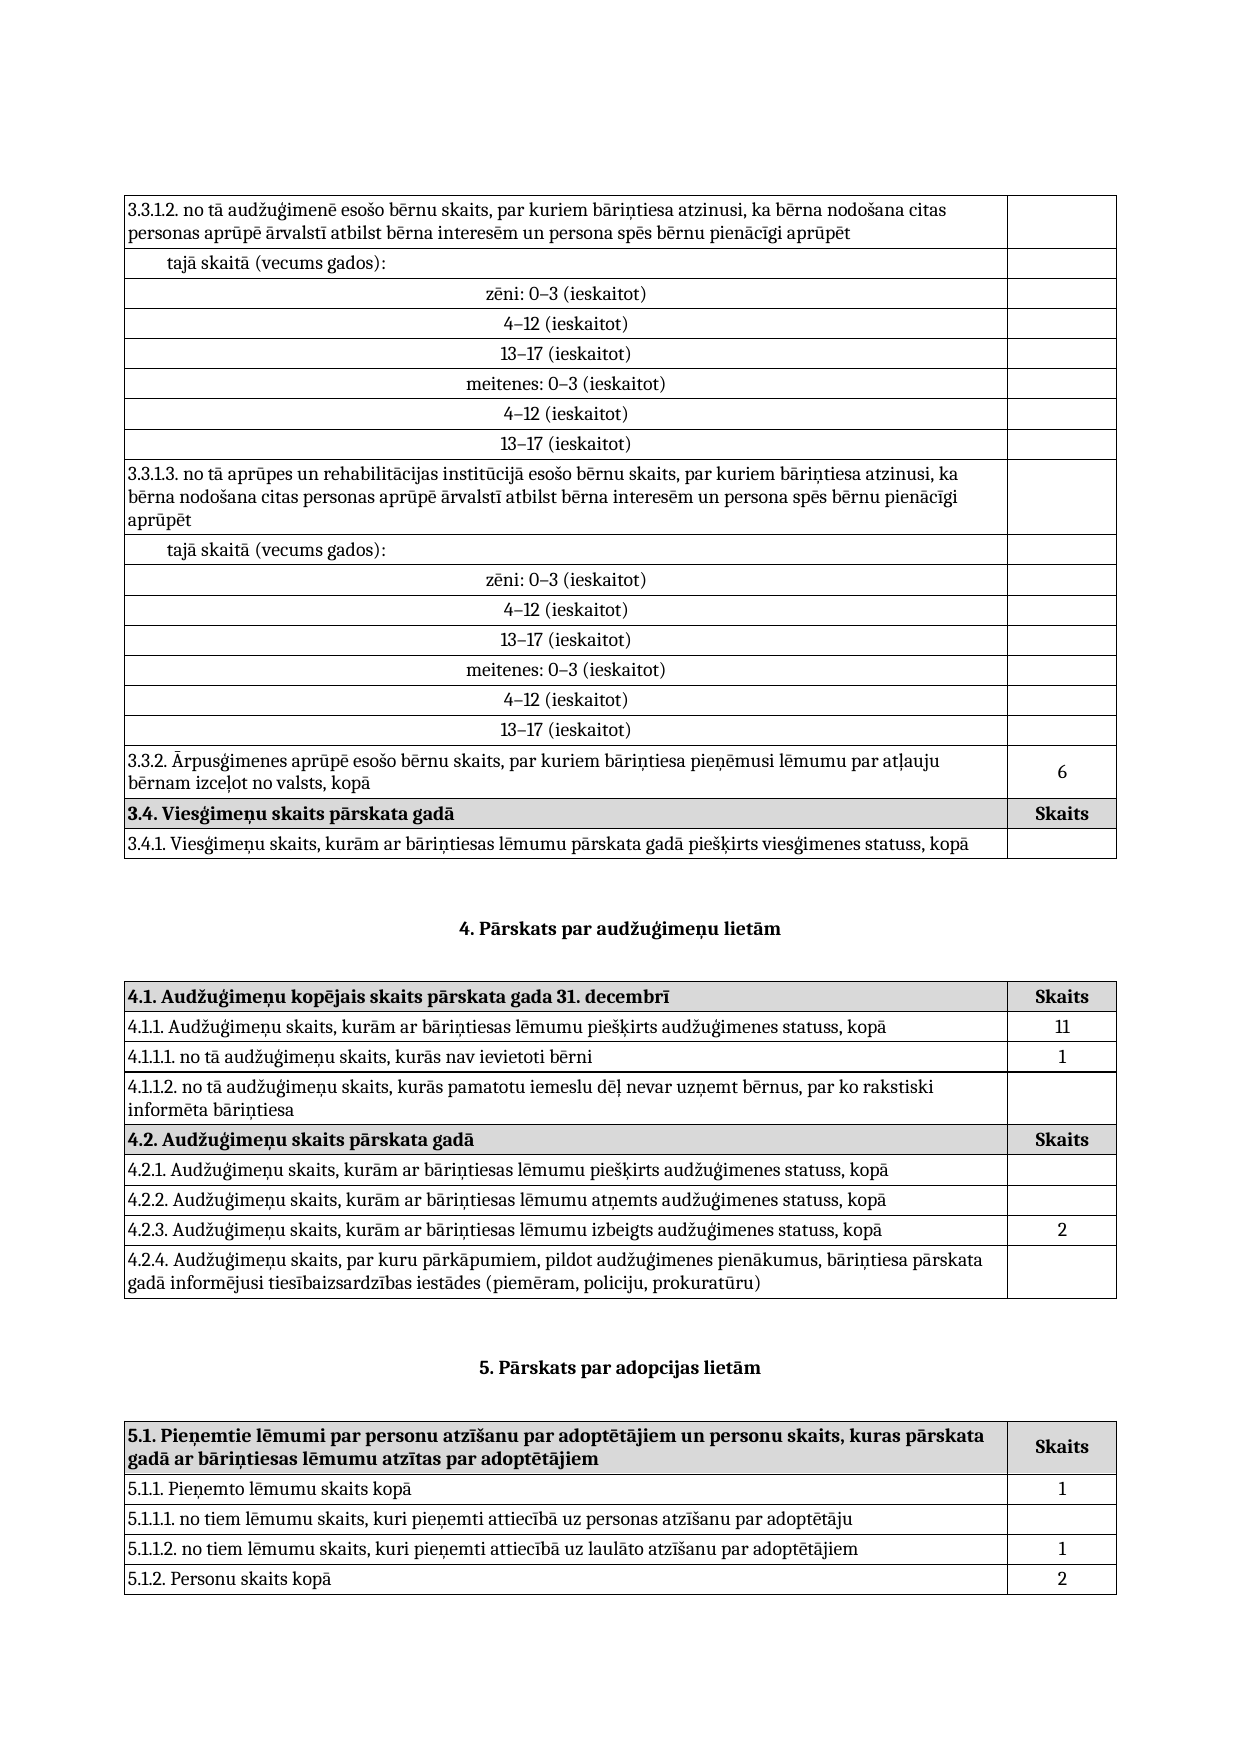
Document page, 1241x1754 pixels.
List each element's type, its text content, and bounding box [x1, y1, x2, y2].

table_cell 13–17 (ieskaitot) [125, 430, 1007, 458]
table_cell [1008, 686, 1116, 715]
table_cell [1008, 1186, 1116, 1214]
table_cell [1008, 1246, 1116, 1298]
table_cell 4–12 (ieskaitot) [125, 596, 1007, 624]
table_cell 4–12 (ieskaitot) [125, 399, 1007, 428]
table_cell [1008, 716, 1116, 745]
table_cell 4.1.1. Audžuģimeņu skaits, kurām ar bāriņtiesas lēmumu piešķirts audžuģimenes statuss, kopā [125, 1012, 1007, 1041]
table_cell [1008, 196, 1116, 248]
table_cell [1008, 430, 1116, 458]
table_cell 2 [1008, 1216, 1116, 1245]
table_cell 4.2.2. Audžuģimeņu skaits, kurām ar bāriņtiesas lēmumu atņemts audžuģimenes statuss, kopā [125, 1186, 1007, 1214]
table_cell Skaits [1008, 799, 1116, 828]
table_cell zēni: 0–3 (ieskaitot) [125, 565, 1007, 594]
table_cell [1008, 596, 1116, 624]
table_cell 11 [1008, 1012, 1116, 1041]
table_cell 3.4. Viesģimeņu skaits pārskata gadā [125, 799, 1007, 828]
table_cell 3.3.1.3. no tā aprūpes un rehabilitācijas institūcijā esošo bērnu skaits, par kuriem bāriņtiesa atzinusi, ka bērna nodošana citas personas aprūpē ārvalstī atbilst bērna interesēm un persona spēs bērnu pienācīgi aprūpēt [125, 460, 1007, 534]
table_cell 5.1.1.1. no tiem lēmumu skaits, kuri pieņemti attiecībā uz personas atzīšanu par adoptētāju [125, 1505, 1007, 1534]
table_cell [1008, 309, 1116, 338]
table_cell [1008, 249, 1116, 278]
table_cell 5.1.1.2. no tiem lēmumu skaits, kuri pieņemti attiecībā uz laulāto atzīšanu par adoptētājiem [125, 1535, 1007, 1564]
text 4. Pārskats par audžuģimeņu lietām [124, 913, 1116, 940]
table_cell tajā skaitā (vecums gados): [125, 535, 1007, 564]
table_cell [1008, 279, 1116, 308]
table_cell 4.2.1. Audžuģimeņu skaits, kurām ar bāriņtiesas lēmumu piešķirts audžuģimenes statuss, kopā [125, 1155, 1007, 1184]
table_cell Skaits [1008, 1125, 1116, 1154]
table_header 5.1. Pieņemtie lēmumi par personu atzīšanu par adoptētājiem un personu skaits, kuras pārskata gadā ar bāriņtiesas lēmumu atzītas par adoptētājiem [125, 1422, 1007, 1473]
table_cell [1008, 369, 1116, 398]
table_cell 5.1.2. Personu skaits kopā [125, 1565, 1007, 1594]
table_cell 3.4.1. Viesģimeņu skaits, kurām ar bāriņtiesas lēmumu pārskata gadā piešķirts viesģimenes statuss, kopā [125, 829, 1007, 858]
table_cell [1008, 626, 1116, 655]
table_cell 3.3.2. Ārpusģimenes aprūpē esošo bērnu skaits, par kuriem bāriņtiesa pieņēmusi lēmumu par atļauju bērnam izceļot no valsts, kopā [125, 746, 1007, 798]
table_cell [1008, 1073, 1116, 1124]
table_cell meitenes: 0–3 (ieskaitot) [125, 656, 1007, 685]
table_header Skaits [1008, 982, 1116, 1011]
table_cell 4.2. Audžuģimeņu skaits pārskata gadā [125, 1125, 1007, 1154]
table_cell [1008, 1155, 1116, 1184]
table_cell [1008, 656, 1116, 685]
table_cell 2 [1008, 1565, 1116, 1594]
table_cell 4.1.1.1. no tā audžuģimeņu skaits, kurās nav ievietoti bērni [125, 1042, 1007, 1071]
table_cell 4.2.4. Audžuģimeņu skaits, par kuru pārkāpumiem, pildot audžuģimenes pienākumus, bāriņtiesa pārskata gadā informējusi tiesībaizsardzības iestādes (piemēram, policiju, prokuratūru) [125, 1246, 1007, 1298]
table_cell 5.1.1. Pieņemto lēmumu skaits kopā [125, 1475, 1007, 1503]
table_header Skaits [1008, 1422, 1116, 1473]
table_cell 1 [1008, 1042, 1116, 1071]
table_cell [1008, 535, 1116, 564]
text 5. Pārskats par adopcijas lietām [124, 1353, 1116, 1380]
table_cell 6 [1008, 746, 1116, 798]
table_cell 1 [1008, 1535, 1116, 1564]
table_cell tajā skaitā (vecums gados): [125, 249, 1007, 278]
table_header 4.1. Audžuģimeņu kopējais skaits pārskata gada 31. decembrī [125, 982, 1007, 1011]
table_cell [1008, 399, 1116, 428]
table_cell meitenes: 0–3 (ieskaitot) [125, 369, 1007, 398]
table_cell 4–12 (ieskaitot) [125, 686, 1007, 715]
table_cell 1 [1008, 1475, 1116, 1503]
table_cell [1008, 565, 1116, 594]
table_cell 4.2.3. Audžuģimeņu skaits, kurām ar bāriņtiesas lēmumu izbeigts audžuģimenes statuss, kopā [125, 1216, 1007, 1245]
table_cell 3.3.1.2. no tā audžuģimenē esošo bērnu skaits, par kuriem bāriņtiesa atzinusi, ka bērna nodošana citas personas aprūpē ārvalstī atbilst bērna interesēm un persona spēs bērnu pienācīgi aprūpēt [125, 196, 1007, 248]
table_cell [1008, 460, 1116, 534]
table_cell [1008, 829, 1116, 858]
table_cell zēni: 0–3 (ieskaitot) [125, 279, 1007, 308]
table_cell [1008, 1505, 1116, 1534]
table_cell 4–12 (ieskaitot) [125, 309, 1007, 338]
table_cell 4.1.1.2. no tā audžuģimeņu skaits, kurās pamatotu iemeslu dēļ nevar uzņemt bērnus, par ko rakstiski informēta bāriņtiesa [125, 1073, 1007, 1124]
table_cell 13–17 (ieskaitot) [125, 626, 1007, 655]
table_cell [1008, 339, 1116, 368]
table_cell 13–17 (ieskaitot) [125, 716, 1007, 745]
table_cell 13–17 (ieskaitot) [125, 339, 1007, 368]
